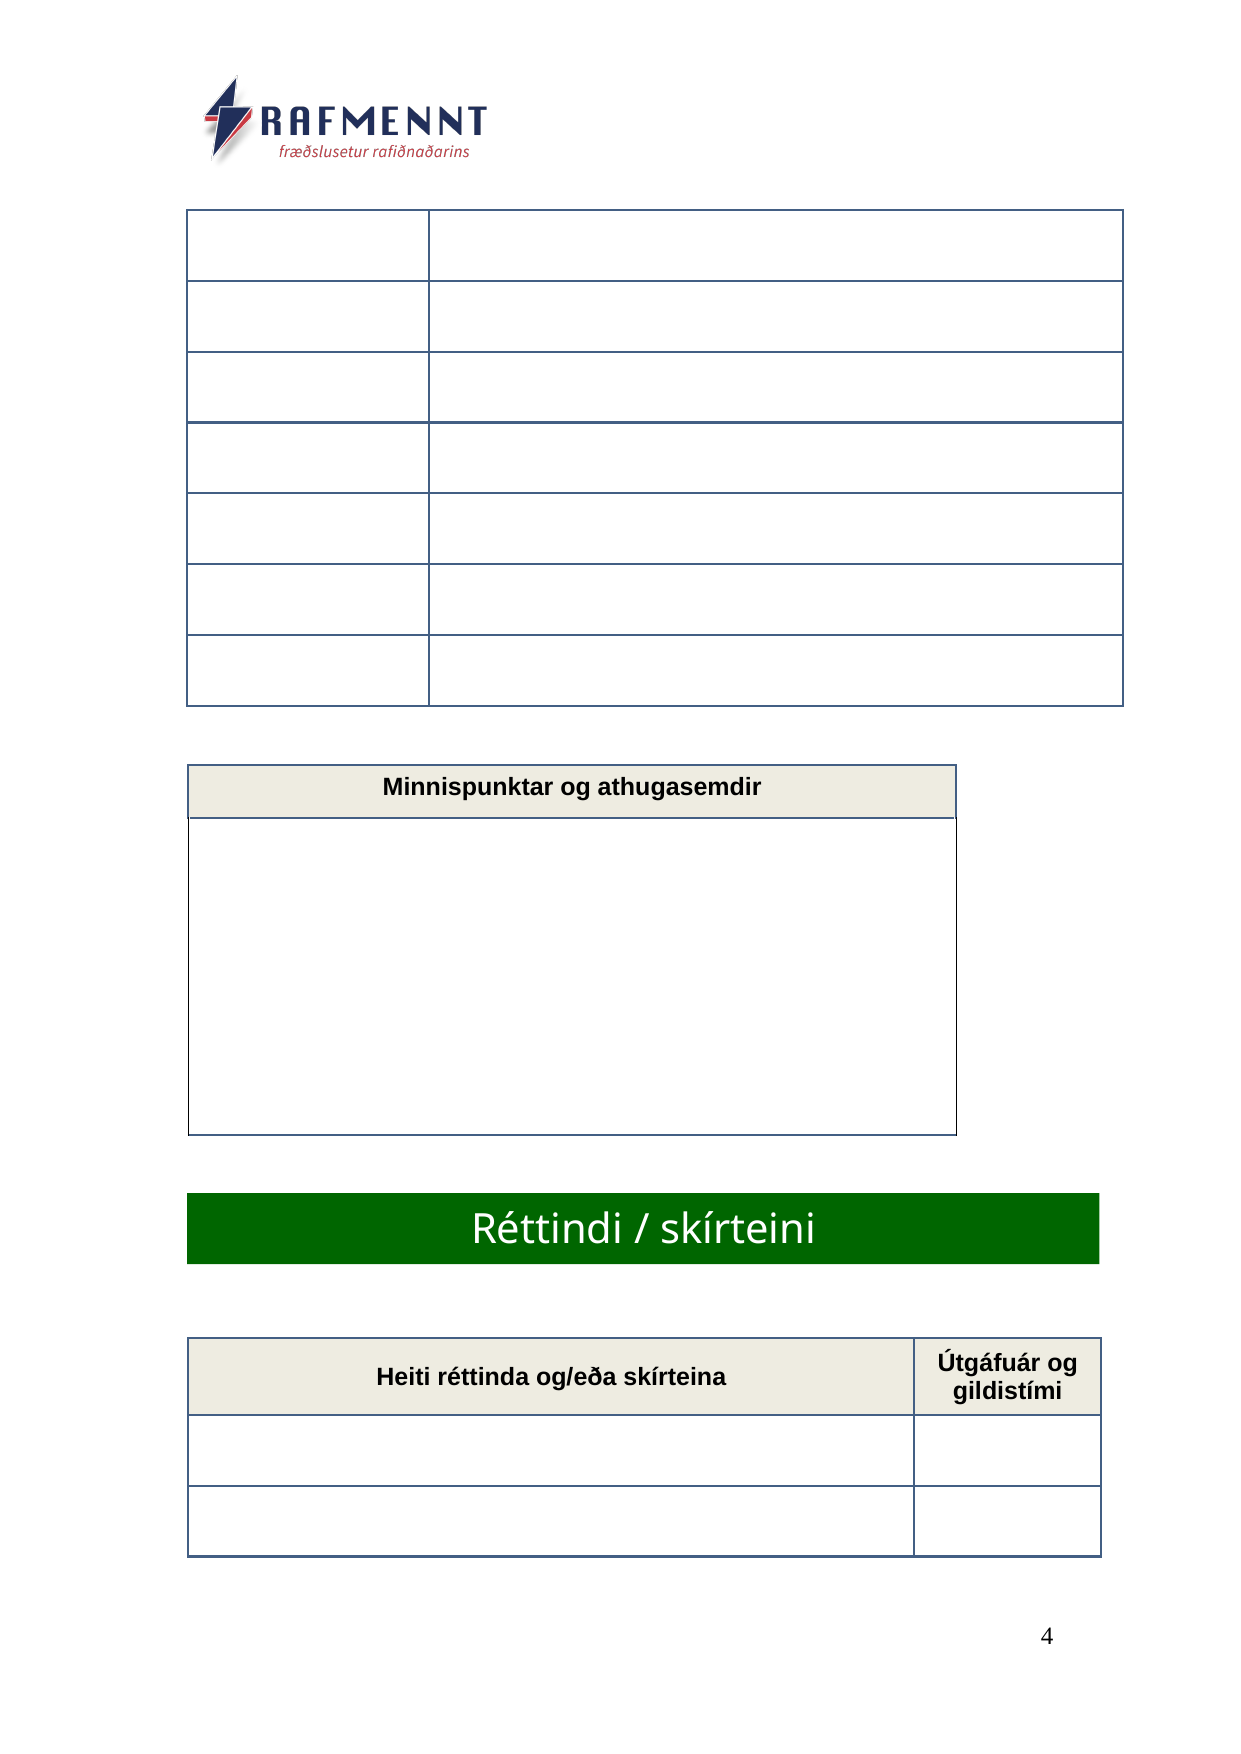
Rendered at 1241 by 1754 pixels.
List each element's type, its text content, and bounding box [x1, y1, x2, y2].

table_cell [430, 424, 1122, 492]
table_cell [430, 494, 1122, 563]
table_cell [188, 494, 428, 563]
table_cell [189, 817, 956, 1134]
table_cell [188, 636, 428, 705]
table_cell [430, 211, 1122, 280]
table_cell [915, 1416, 1100, 1484]
table_cell [430, 636, 1122, 705]
picture [187, 75, 496, 169]
table_cell [430, 565, 1122, 634]
table_cell [430, 282, 1122, 351]
table_cell [188, 424, 428, 492]
table_cell [189, 1487, 913, 1555]
table_cell [188, 565, 428, 634]
table_cell [430, 353, 1122, 421]
table_cell [915, 1487, 1100, 1555]
table_cell [188, 211, 428, 280]
table_cell [188, 282, 428, 351]
table_header Útgáfuár og gildistími [915, 1339, 1100, 1414]
table_header Heiti réttinda og/eða skírteina [189, 1339, 913, 1414]
table_cell [189, 1416, 913, 1484]
table_cell [188, 353, 428, 421]
table_header Minnispunktar og athugasemdir [189, 766, 955, 817]
